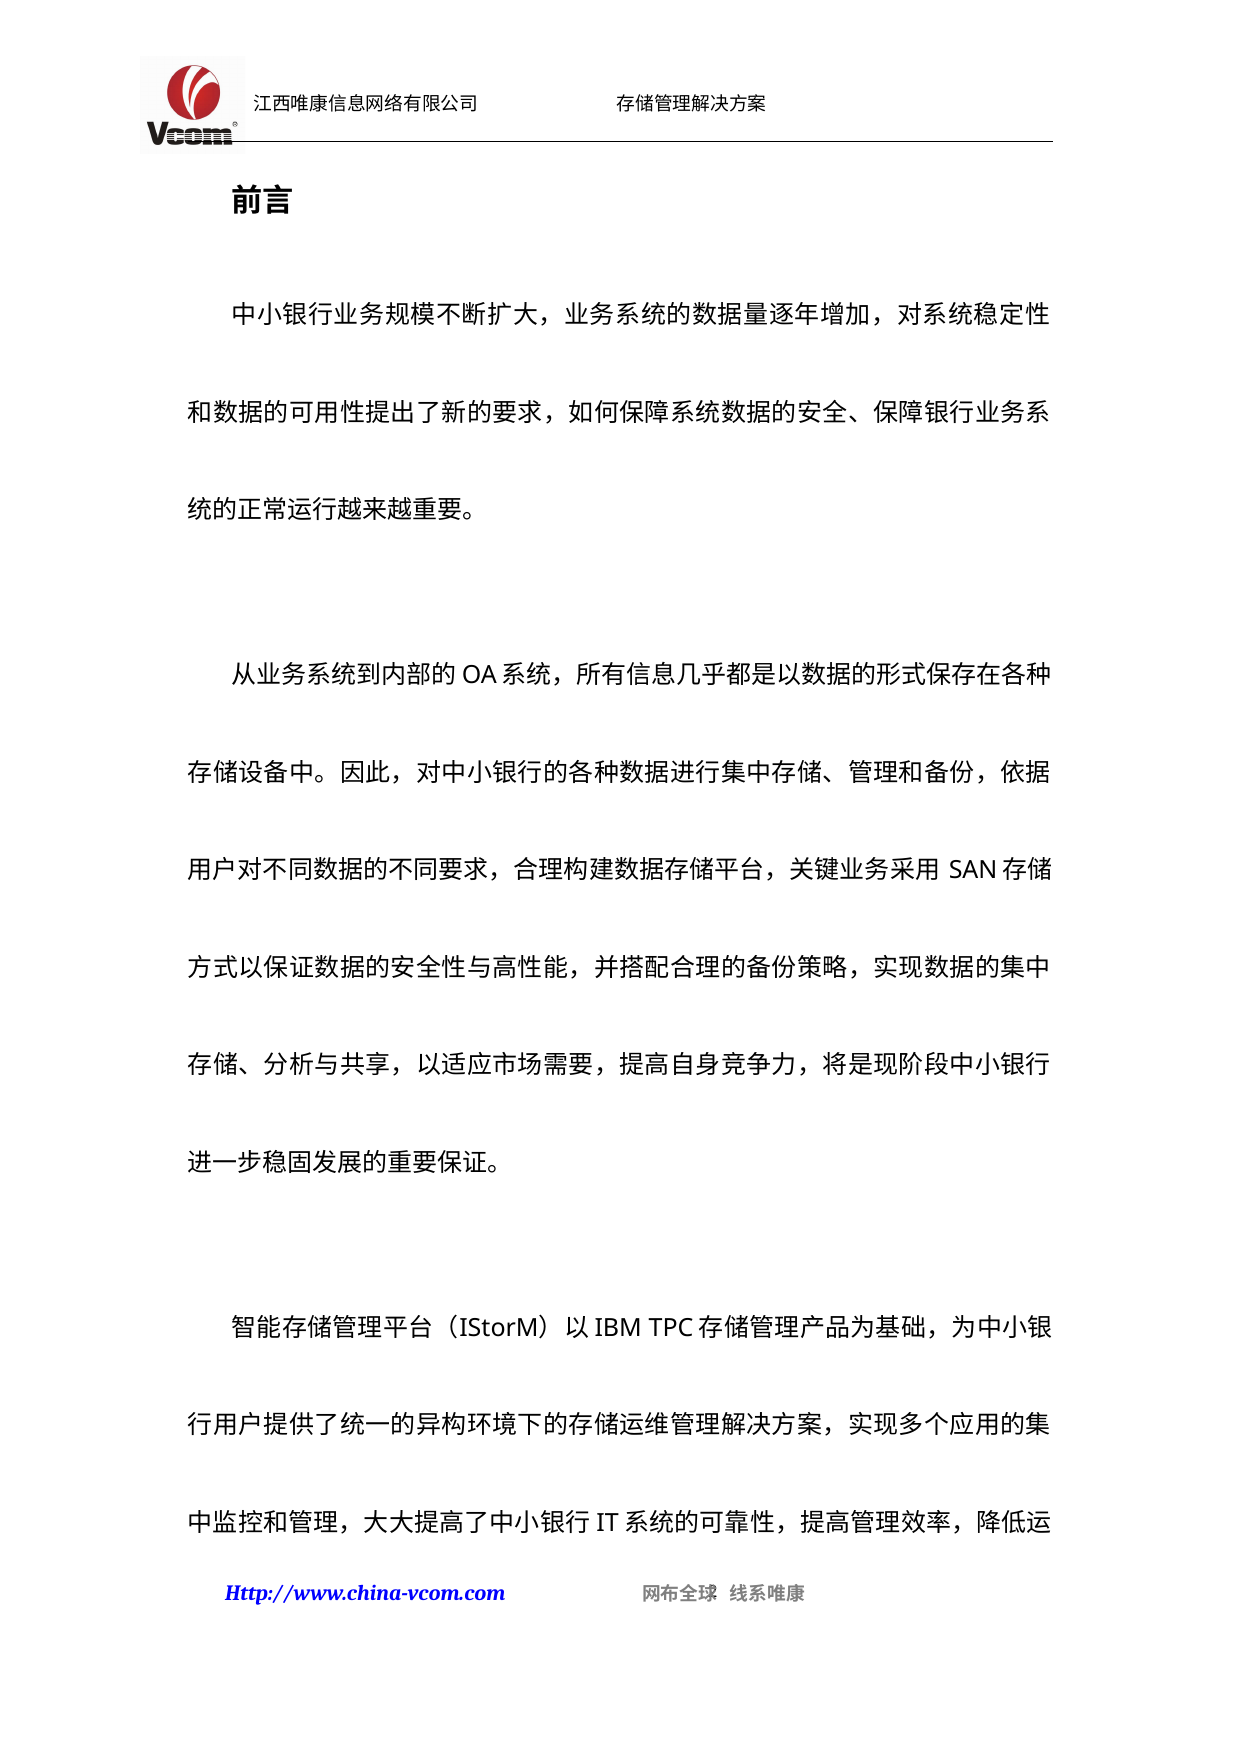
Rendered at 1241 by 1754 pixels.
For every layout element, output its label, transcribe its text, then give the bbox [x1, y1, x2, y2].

text 智能存储管理平台（IStorM）以IBM TPC存储管理产品为基础，为中小银行用户提供了统一的异构环境下的存储运维管理解决方案，实现多个应用的集中监控和管理，大大提高了中小银行IT系统的可靠性，提高管理效率，降低运维风险。 [187, 1293, 1053, 1553]
picture [140, 56, 246, 154]
text 前言 [187, 166, 1053, 231]
text 从业务系统到内部的OA系统，所有信息几乎都是以数据的形式保存在各种存储设备中。因此，对中小银行的各种数据进行集中存储、管理和备份，依据用户对不同数据的不同要求，合理构建数据存储平台，关键业务采用SAN存储方式以保证数据的安全性与高性能，并搭配合理的备份策略，实现数据的集中存储、分析与共享，以适应市场需要，提高自身竞争力，将是现阶段中小银行进一步稳固发展的重要保证。 [187, 640, 1053, 1193]
text 中小银行业务规模不断扩大，业务系统的数据量逐年增加，对系统稳定性和数据的可用性提出了新的要求，如何保障系统数据的安全、保障银行业务系统的正常运行越来越重要。 [187, 280, 1053, 540]
